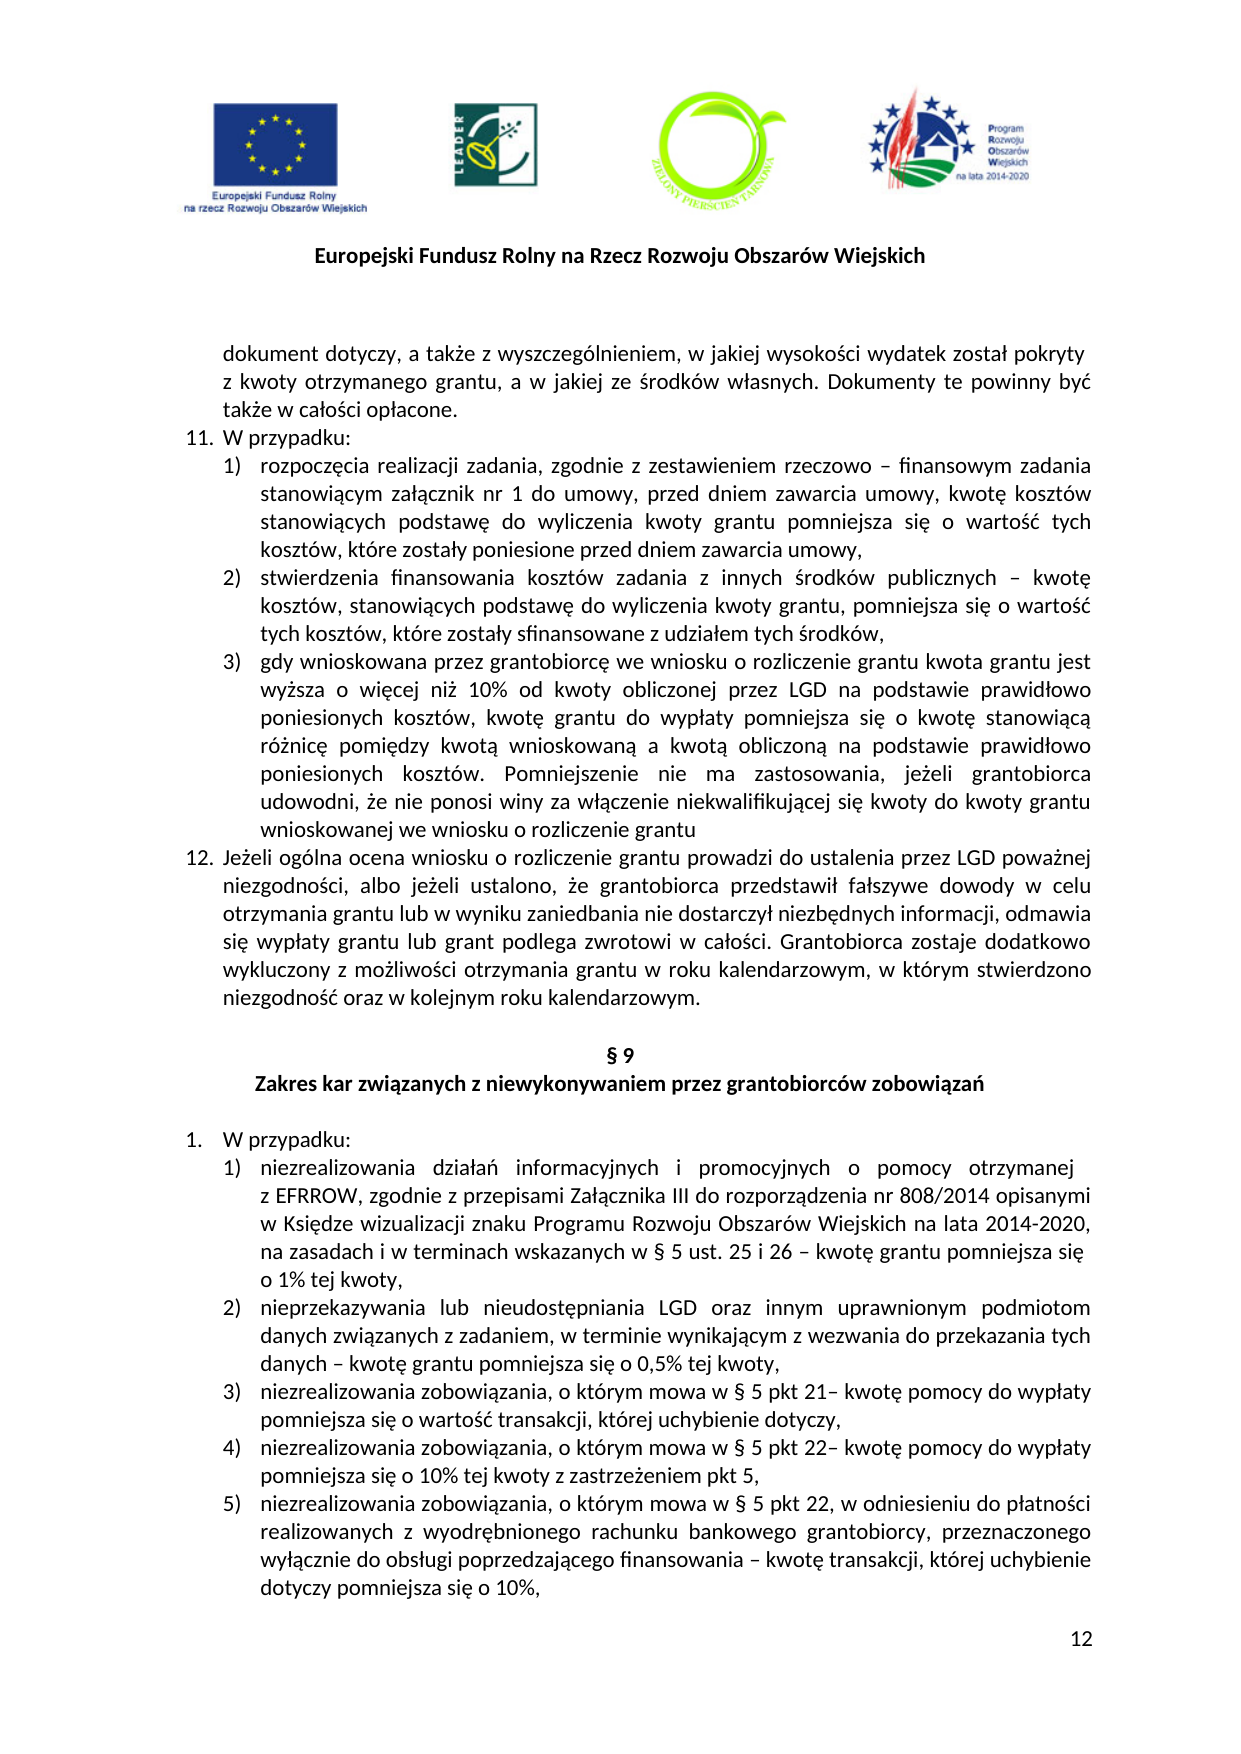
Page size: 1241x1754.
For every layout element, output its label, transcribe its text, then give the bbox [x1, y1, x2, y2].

list stwierdzenia finansowania kosztów zadania z innych środków publicznych – kwotę kosztów, stanowiących podstawę do wyliczenia kwoty grantu, pomniejsza się o wartość tych kosztów, które zostały sfinansowane z udziałem tych środków, [223, 563, 1093, 647]
list gdy wnioskowana przez grantobiorcę we wniosku o rozliczenie grantu kwota grantu jest wyższa o więcej niż 10% od kwoty obliczonej przez LGD na podstawie prawidłowo poniesionych kosztów, kwotę grantu do wypłaty pomniejsza się o kwotę stanowiącą różnicę pomiędzy kwotą wnioskowaną a kwotą obliczoną na podstawie prawidłowo poniesionych kosztów. Pomniejszenie nie ma zastosowania, jeżeli grantobiorca udowodni, że nie ponosi winy za włączenie niekwalifikującej się kwoty do kwoty grantu wnioskowanej we wniosku o rozliczenie grantu [223, 647, 1093, 843]
list W przypadku: [185, 1125, 1093, 1153]
list nieprzekazywania lub nieudostępniania LGD oraz innym uprawnionym podmiotom danych związanych z zadaniem, w terminie wynikającym z wezwania do przekazania tych danych – kwotę grantu pomniejsza się o 0,5% tej kwoty, [223, 1293, 1093, 1377]
text Zakres kar związanych z niewykonywaniem przez grantobiorców zobowiązań [148, 1069, 1093, 1097]
list niezrealizowania działań informacyjnych i promocyjnych o pomocy otrzymanej z EFRROW, zgodnie z przepisami Załącznika III do rozporządzenia nr 808/2014 opisanymi w Księdze wizualizacji znaku Programu Rozwoju Obszarów Wiejskich na lata 2014-2020, na zasadach i w terminach wskazanych w § 5 ust. 25 i 26 – kwotę grantu pomniejsza się o 1% tej kwoty, [223, 1153, 1093, 1293]
list niezrealizowania zobowiązania, o którym mowa w § 5 pkt 22– kwotę pomocy do wypłaty pomniejsza się o 10% tej kwoty z zastrzeżeniem pkt 5, [223, 1433, 1093, 1489]
picture [147, 73, 1093, 227]
list W przypadku: [185, 423, 1093, 451]
list Jeżeli ogólna ocena wniosku o rozliczenie grantu prowadzi do ustalenia przez LGD poważnej niezgodności, albo jeżeli ustalono, że grantobiorca przedstawił fałszywe dowody w celu otrzymania grantu lub w wyniku zaniedbania nie dostarczył niezbędnych informacji, odmawia się wypłaty grantu lub grant podlega zwrotowi w całości. Grantobiorca zostaje dodatkowo wykluczony z możliwości otrzymania grantu w roku kalendarzowym, w którym stwierdzono niezgodność oraz w kolejnym roku kalendarzowym. [185, 843, 1093, 1011]
list rozpoczęcia realizacji zadania, zgodnie z zestawieniem rzeczowo – finansowym zadania stanowiącym załącznik nr 1 do umowy, przed dniem zawarcia umowy, kwotę kosztów stanowiących podstawę do wyliczenia kwoty grantu pomniejsza się o wartość tych kosztów, które zostały poniesione przed dniem zawarcia umowy, [223, 451, 1093, 563]
text § 9 [148, 1041, 1093, 1069]
list niezrealizowania zobowiązania, o którym mowa w § 5 pkt 22, w odniesieniu do płatności realizowanych z wyodrębnionego rachunku bankowego grantobiorcy, przeznaczonego wyłącznie do obsługi poprzedzającego finansowania – kwotę transakcji, której uchybienie dotyczy pomniejsza się o 10%, [223, 1489, 1093, 1601]
list niezrealizowania zobowiązania, o którym mowa w § 5 pkt 21– kwotę pomocy do wypłaty pomniejsza się o wartość transakcji, której uchybienie dotyczy, [223, 1377, 1093, 1433]
